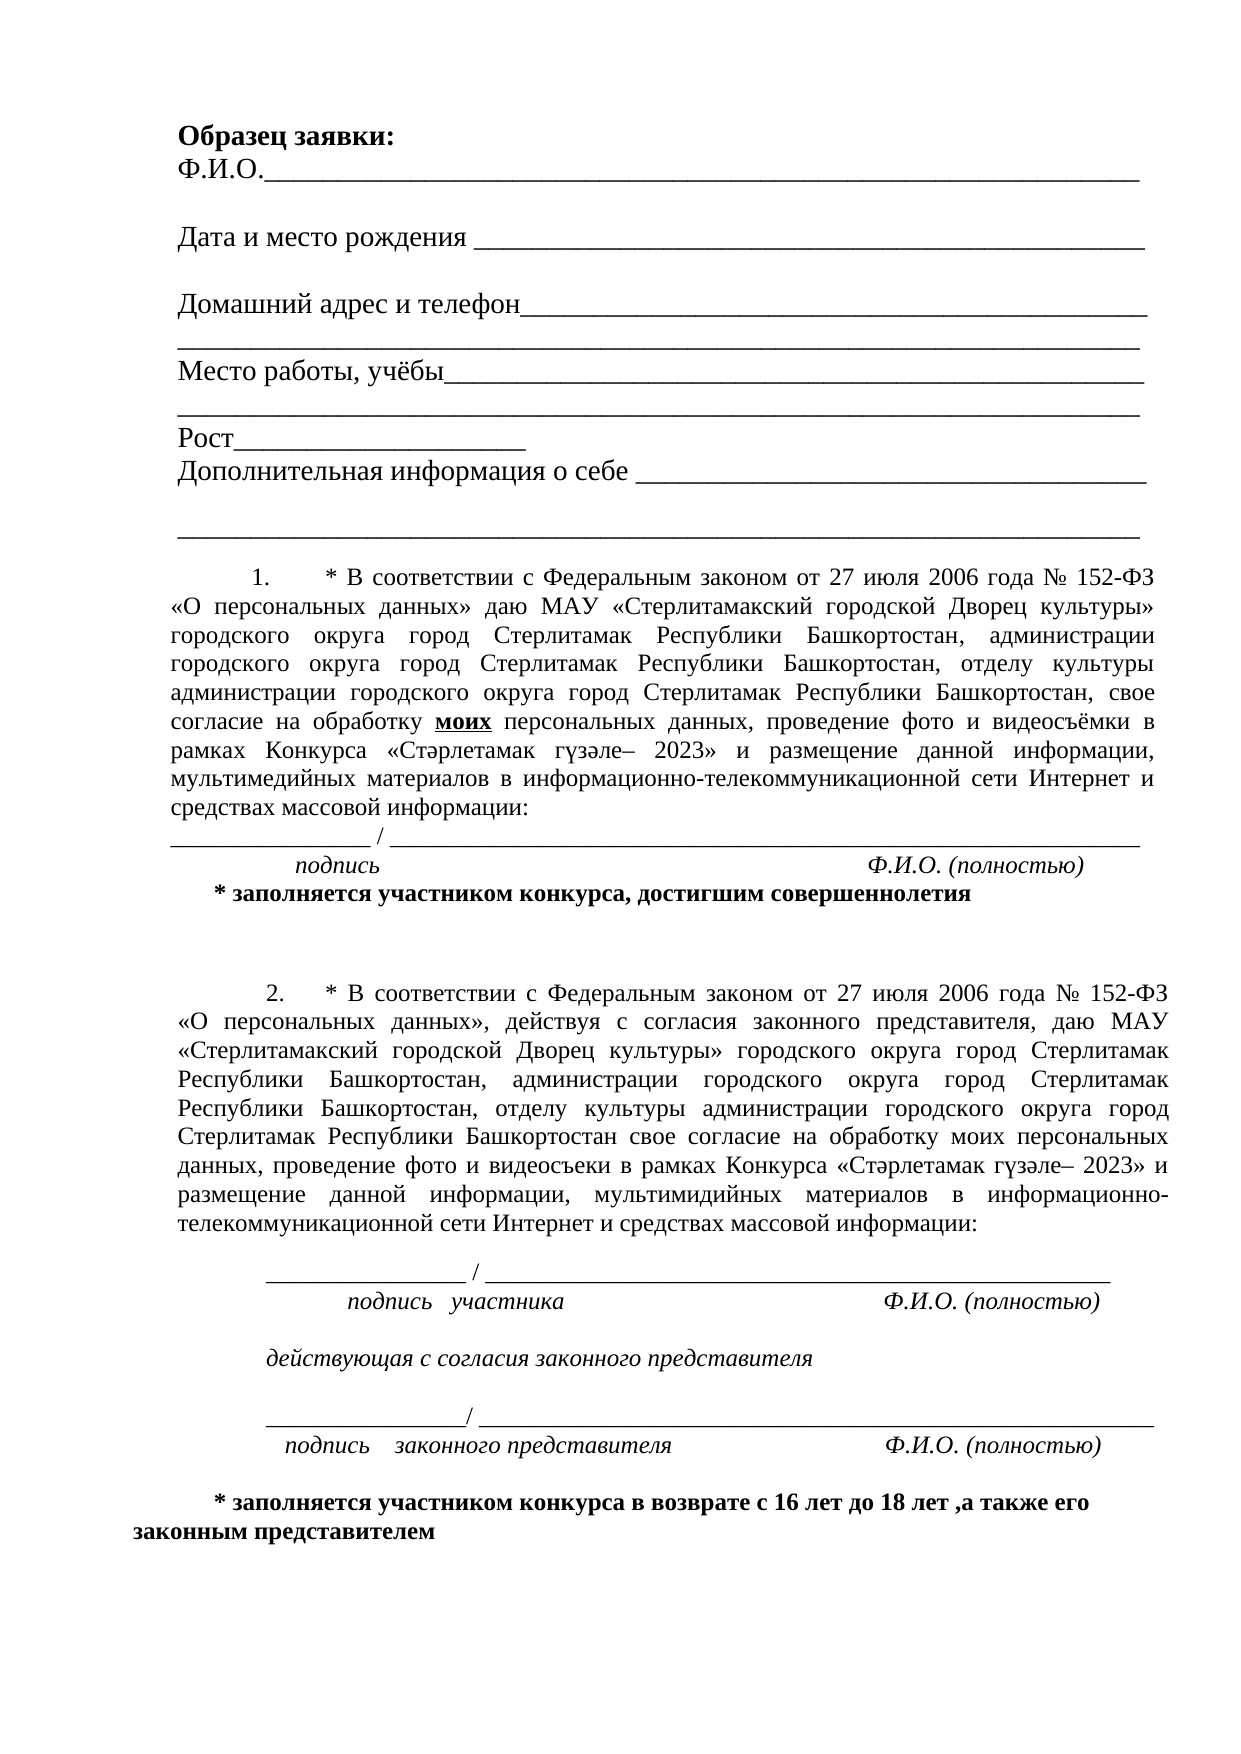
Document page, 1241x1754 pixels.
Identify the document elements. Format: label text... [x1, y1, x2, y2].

text __________________________________________________________________ [177, 508, 1152, 541]
text подпись участника Ф.И.О. (полностью) [177, 1286, 1107, 1315]
text Образец заявки: [177, 118, 1152, 152]
text подпись законного представителя Ф.И.О. (полностью) [177, 1430, 1107, 1458]
text Рост____________________ [177, 420, 1152, 453]
text действующая с согласия законного представителя [177, 1343, 1107, 1372]
text подпись Ф.И.О. (полностью) [133, 850, 1107, 878]
text Домашний адрес и телефон___________________________________________ [177, 286, 1152, 319]
text * заполняется участником конкурса, достигшим совершеннолетия [133, 878, 1170, 907]
text ________________ / __________________________________________________ [177, 1257, 1155, 1286]
text __________________________________________________________________ [177, 386, 1152, 420]
text Ф.И.О.____________________________________________________________ [177, 152, 1152, 185]
text 2. * В соответствии с Федеральным законом от 27 июля 2006 года № 152-ФЗ «О персональных данных», действуя с согласия законного представителя, даю МАУ «Стерлитамакский городской Дворец культуры» городского округа город Стерлитамак Республики Башкортостан, администрации городского округа город Стерлитамак Республики Башкортостан, отделу культуры администрации городского округа город Стерлитамак Республики Башкортостан свое согласие на обработку моих персональных данных, проведение фото и видеосъеки в рамках Конкурса «Стәрлетамак гүзәле– 2023» и размещение данной информации, мультимидийных материалов в информационно-телекоммуникационной сети Интернет и средствах массовой информации: [177, 978, 1170, 1236]
text ________________/ ______________________________________________________ [177, 1401, 1155, 1430]
text * заполняется участником конкурса в возврате с 16 лет до 18 лет ,а также его законным представителем [133, 1487, 1170, 1545]
text __________________________________________________________________ [177, 319, 1152, 353]
text Дата и место рождения ______________________________________________ [177, 219, 1152, 252]
text Место работы, учёбы________________________________________________ [177, 353, 1152, 386]
text ________________ / ____________________________________________________________ [170, 821, 1155, 850]
list * В соответствии с Федеральным законом от 27 июля 2006 года № 152-ФЗ «О персональных данных» даю МАУ «Стерлитамакский городской Дворец культуры» городского округа город Стерлитамак Республики Башкортостан, администрации городского округа город Стерлитамак Республики Башкортостан, отделу культуры администрации городского округа город Стерлитамак Республики Башкортостан, свое согласие на обработку моих персональных данных, проведение фото и видеосъёмки в рамках Конкурса «Стәрлетамак гүзәле– 2023» и размещение данной информации, мультимедийных материалов в информационно-телекоммуникационной сети Интернет и средствах массовой информации: [170, 562, 1155, 821]
text Дополнительная информация о себе ___________________________________ [177, 453, 1152, 487]
